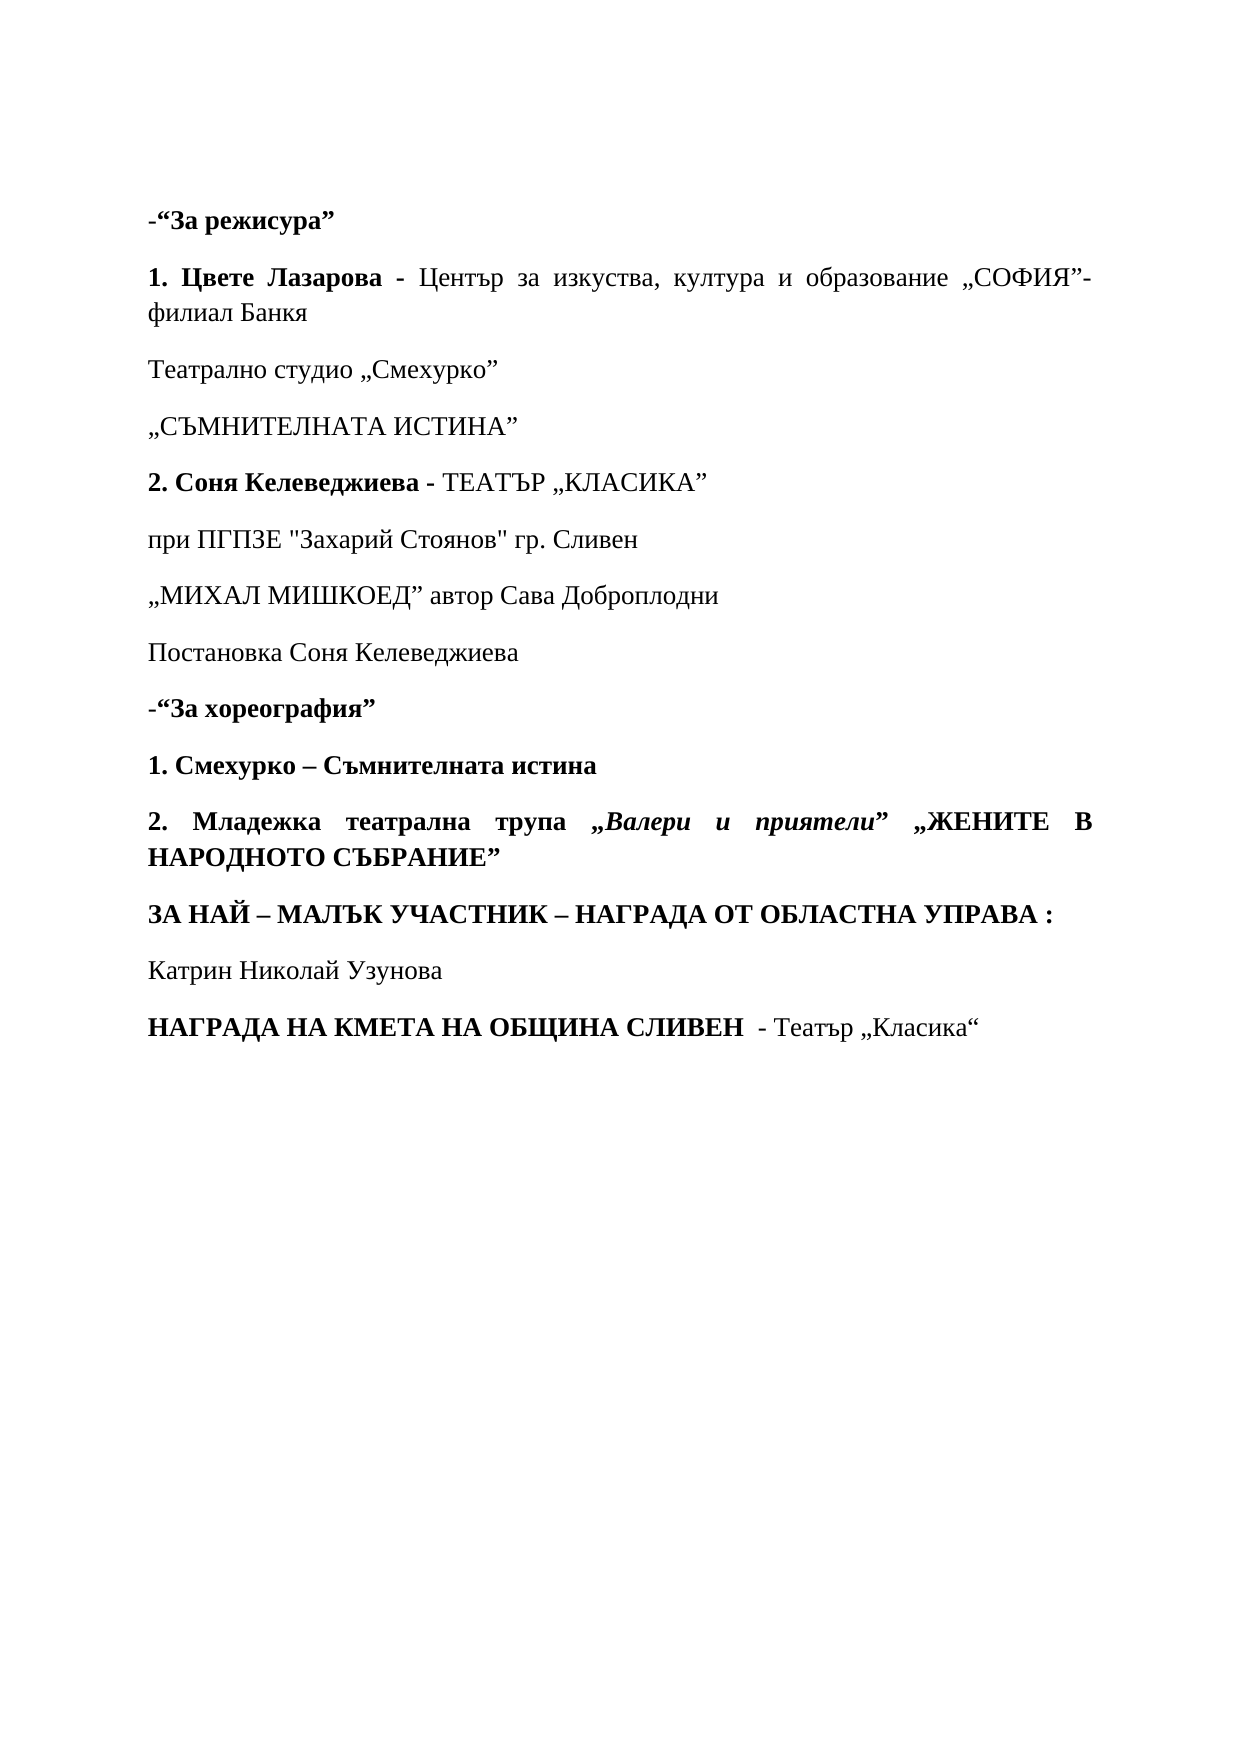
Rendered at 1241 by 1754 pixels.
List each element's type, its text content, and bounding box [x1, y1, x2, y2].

text Постановка Соня Келеведжиева [148, 636, 1093, 667]
text 2. Младежка театрална трупа „Валери и приятели” „ЖЕНИТЕ В НАРОДНОТО СЪБРАНИЕ” [148, 806, 1093, 872]
text при ПГПЗЕ "Захарий Стоянов" гр. Сливен [148, 523, 1093, 554]
text ЗА НАЙ – МАЛЪК УЧАСТНИК – НАГРАДА ОТ ОБЛАСТНА УПРАВА : [148, 898, 1093, 929]
text 1. Смехурко – Съмнителната истина [148, 749, 1093, 780]
text „СЪМНИТЕЛНАТА ИСТИНА” [148, 409, 1093, 441]
text „МИХАЛ МИШКОЕД” автор Сава Доброплодни [148, 579, 1093, 610]
text -“За режисура” [148, 204, 1093, 235]
text Катрин Николай Узунова [148, 954, 1093, 986]
text -“За хореография” [148, 692, 1093, 723]
text 2. Соня Келеведжиева - TЕАТЪР „КЛАСИКА” [148, 466, 1093, 497]
text Театрално студио „Смехурко” [148, 353, 1093, 384]
text 1. Цвете Лазарова - Център за изкуства, култура и образование „СОФИЯ”- филиал Банкя [148, 261, 1093, 328]
text НАГРАДА НА КМЕТА НА ОБЩИНА СЛИВЕН - Театър „Класика“ [148, 1011, 1093, 1042]
